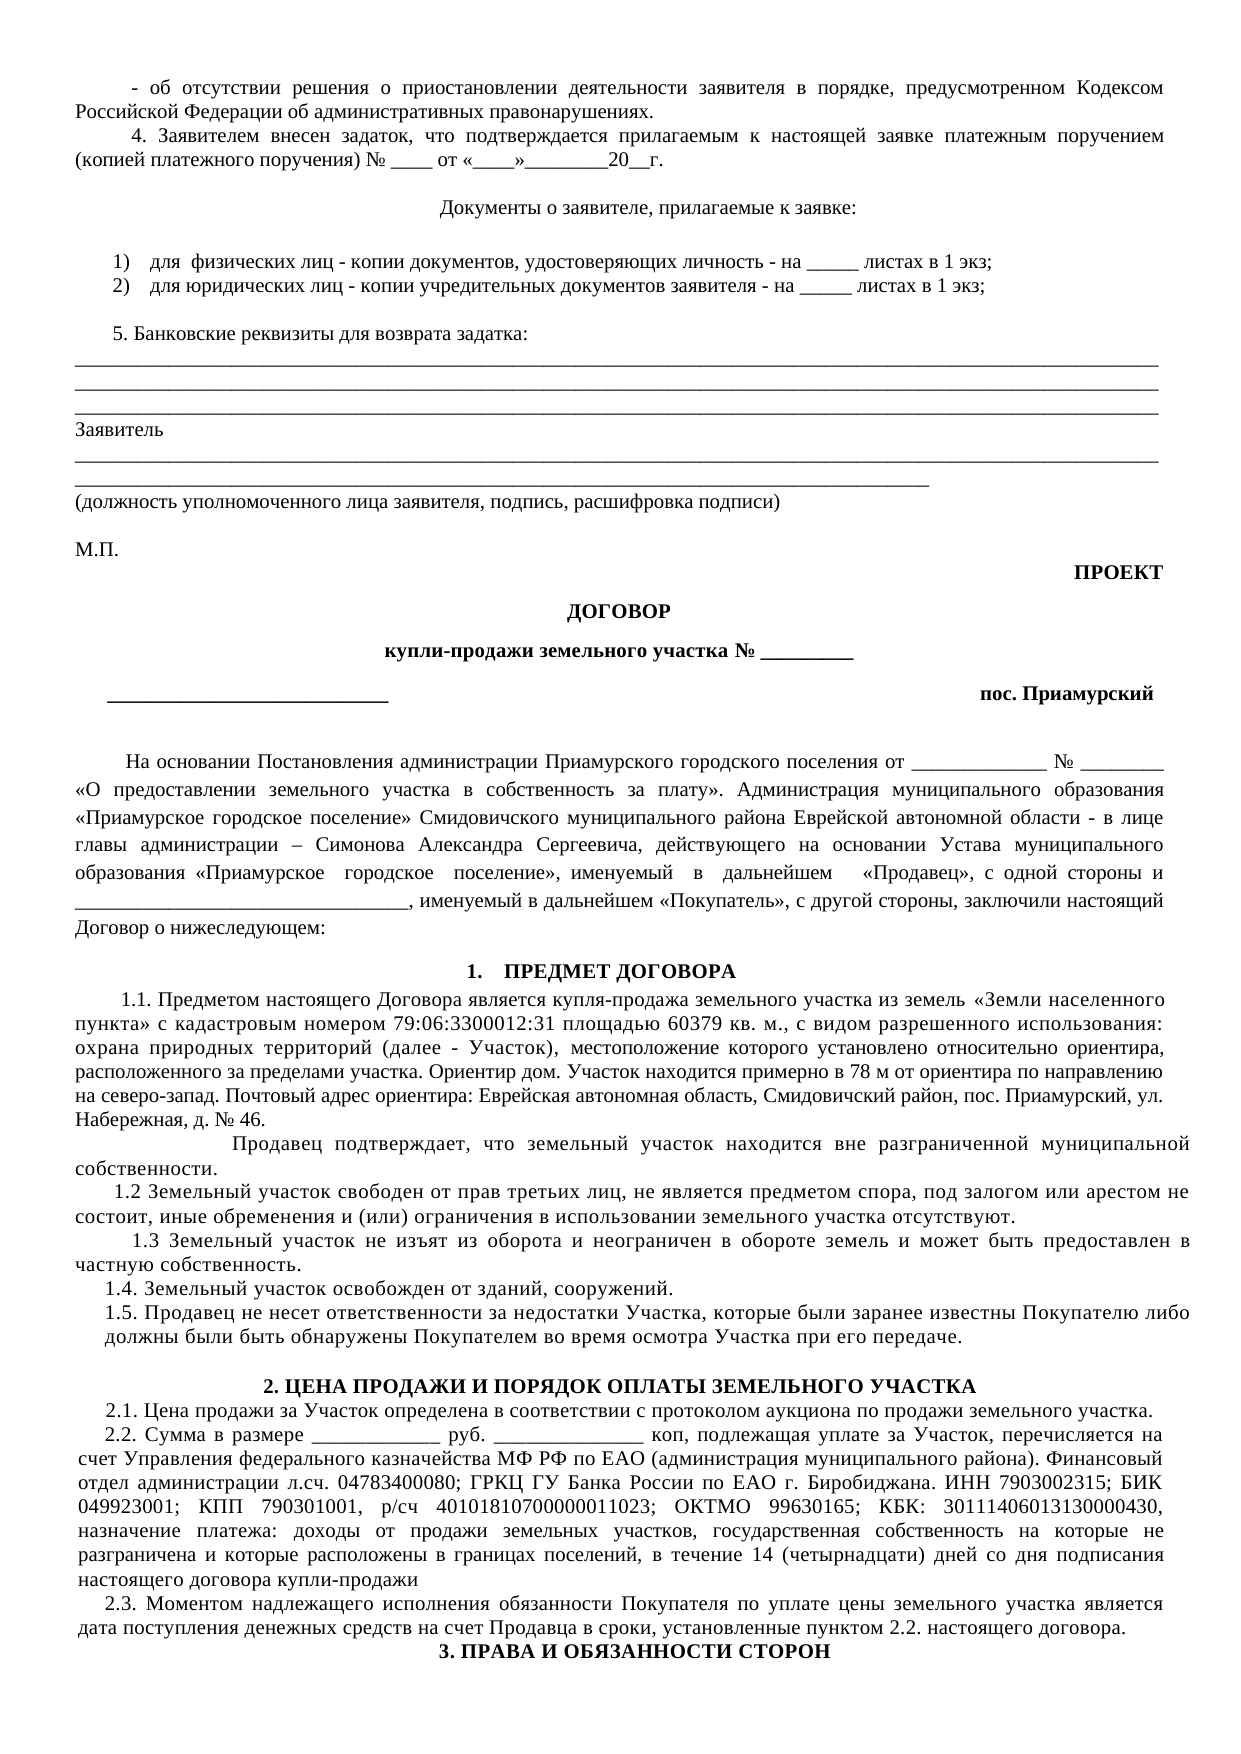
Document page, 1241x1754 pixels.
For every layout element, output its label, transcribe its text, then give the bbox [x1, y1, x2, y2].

text ДОГОВОР [75, 601, 1163, 623]
text 2.2. Сумма в размере ____________ руб. ______________ коп, подлежащая уплате за Участок, перечисляется на счет Управления федерального казначейства МФ РФ по ЕАО (администрация муниципального района). Финансовый отдел администрации л.сч. 04783400080; ГРКЦ ГУ Банка России по ЕАО г. Биробиджана. ИНН 7903002315; БИК 049923001; КПП 790301001, р/сч 40101810700000011023; ОКТМО 99630165; КБК: 30111406013130000430, назначение платежа: доходы от продажи земельных участков, государственная собственность на которые не разграничена и которые расположены в границах поселений, в течение 14 (четырнадцати) дней со дня подписания настоящего договора купли-продажи [78, 1422, 1165, 1591]
text ПРОЕКТ [75, 561, 1163, 584]
text 2.1. Цена продажи за Участок определена в соответствии с протоколом аукциона по продажи земельного участка. [78, 1398, 1165, 1422]
list для юридических лиц - копии учредительных документов заявителя - на _____ листах в 1 экз; [112, 273, 1165, 297]
text 4. Заявителем внесен задаток, что подтверждается прилагаемым к настоящей заявке платежным поручением (копией платежного поручения) № ____ от «____»________20__г. [75, 123, 1165, 171]
text 1.3 Земельный участок не изъят из оборота и неограничен в обороте земель и может быть предоставлен в частную собственность. [75, 1228, 1192, 1276]
text 1.2 Земельный участок свободен от прав третьих лиц, не является предметом спора, под залогом или арестом не состоит, иные обременения и (или) ограничения в использовании земельного участка отсутствуют. [75, 1179, 1192, 1228]
text 1.1. Предметом настоящего Договора является купля-продажа земельного участка из земель «Земли населенного пункта» с кадастровым номером 79:06:3300012:31 площадью 60379 кв. м., с видом разрешенного использования: охрана природных территорий (далее - Участок), местоположение которого установлено относительно ориентира, расположенного за пределами участка. Ориентир дом. Участок находится примерно в 78 м от ориентира по направлению на северо-запад. Почтовый адрес ориентира: Еврейская автономная область, Смидовичский район, пос. Приамурский, ул. Набережная, д. № 46. [75, 987, 1165, 1131]
text ___________________________ пос. Приамурский [107, 679, 1165, 706]
text ________________________________________________________________________________________________________ [75, 369, 1165, 393]
text 3. ПРАВА И ОБЯЗАННОСТИ СТОРОН [78, 1639, 1165, 1663]
text купли-продажи земельного участка № _________ [75, 640, 1163, 662]
text - об отсутствии решения о приостановлении деятельности заявителя в порядке, предусмотренном Кодексом Российской Федерации об административных правонарушениях. [75, 75, 1165, 123]
list для физических лиц - копии документов, удостоверяющих личность - на _____ листах в 1 экз; [112, 248, 1165, 273]
text М.П. [75, 537, 1165, 561]
text Продавец подтверждает, что земельный участок находится вне разграниченной муниципальной собственности. [75, 1131, 1192, 1179]
text 5. Банковские реквизиты для возврата задатка: [75, 321, 1165, 345]
text ________________________________________________________________________________________________________ [75, 345, 1165, 369]
text Заявитель __________________________________________________________________________________________________________________________________________________________________________________________ [75, 417, 1165, 489]
list ПРЕДМЕТ ДОГОВОРА [466, 959, 1165, 983]
text (должность уполномоченного лица заявителя, подпись, расшифровка подписи) [75, 489, 1165, 513]
text Документы о заявителе, прилагаемые к заявке: [75, 195, 1165, 219]
text 1.5. Продавец не несет ответственности за недостатки Участка, которые были заранее известны Покупателю либо должны были быть обнаружены Покупателем во время осмотра Участка при его передаче. [104, 1300, 1192, 1348]
text ________________________________________________________________________________________________________ [75, 393, 1165, 417]
text 1.4. Земельный участок освобожден от зданий, сооружений. [104, 1276, 1192, 1300]
text На основании Постановления администрации Приамурского городского поселения от _____________ № ________ «О предоставлении земельного участка в собственность за плату». Администрация муниципального образования «Приамурское городское поселение» Смидовичского муниципального района Еврейской автономной области - в лице главы администрации – Симонова Александра Сергеевича, действующего на основании Устава муниципального образования «Приамурское городское поселение», именуемый в дальнейшем «Продавец», с одной стороны и ________________________________, именуемый в дальнейшем «Покупатель», с другой стороны, заключили настоящий Договор о нижеследующем: [75, 749, 1165, 939]
text 2.3. Моментом надлежащего исполнения обязанности Покупателя по уплате цены земельного участка является дата поступления денежных средств на счет Продавца в сроки, установленные пунктом 2.2. настоящего договора. [78, 1591, 1165, 1639]
text 2. ЦЕНА ПРОДАЖИ И ПОРЯДОК ОПЛАТЫ ЗЕМЕЛЬНОГО УЧАСТКА [75, 1374, 1165, 1398]
